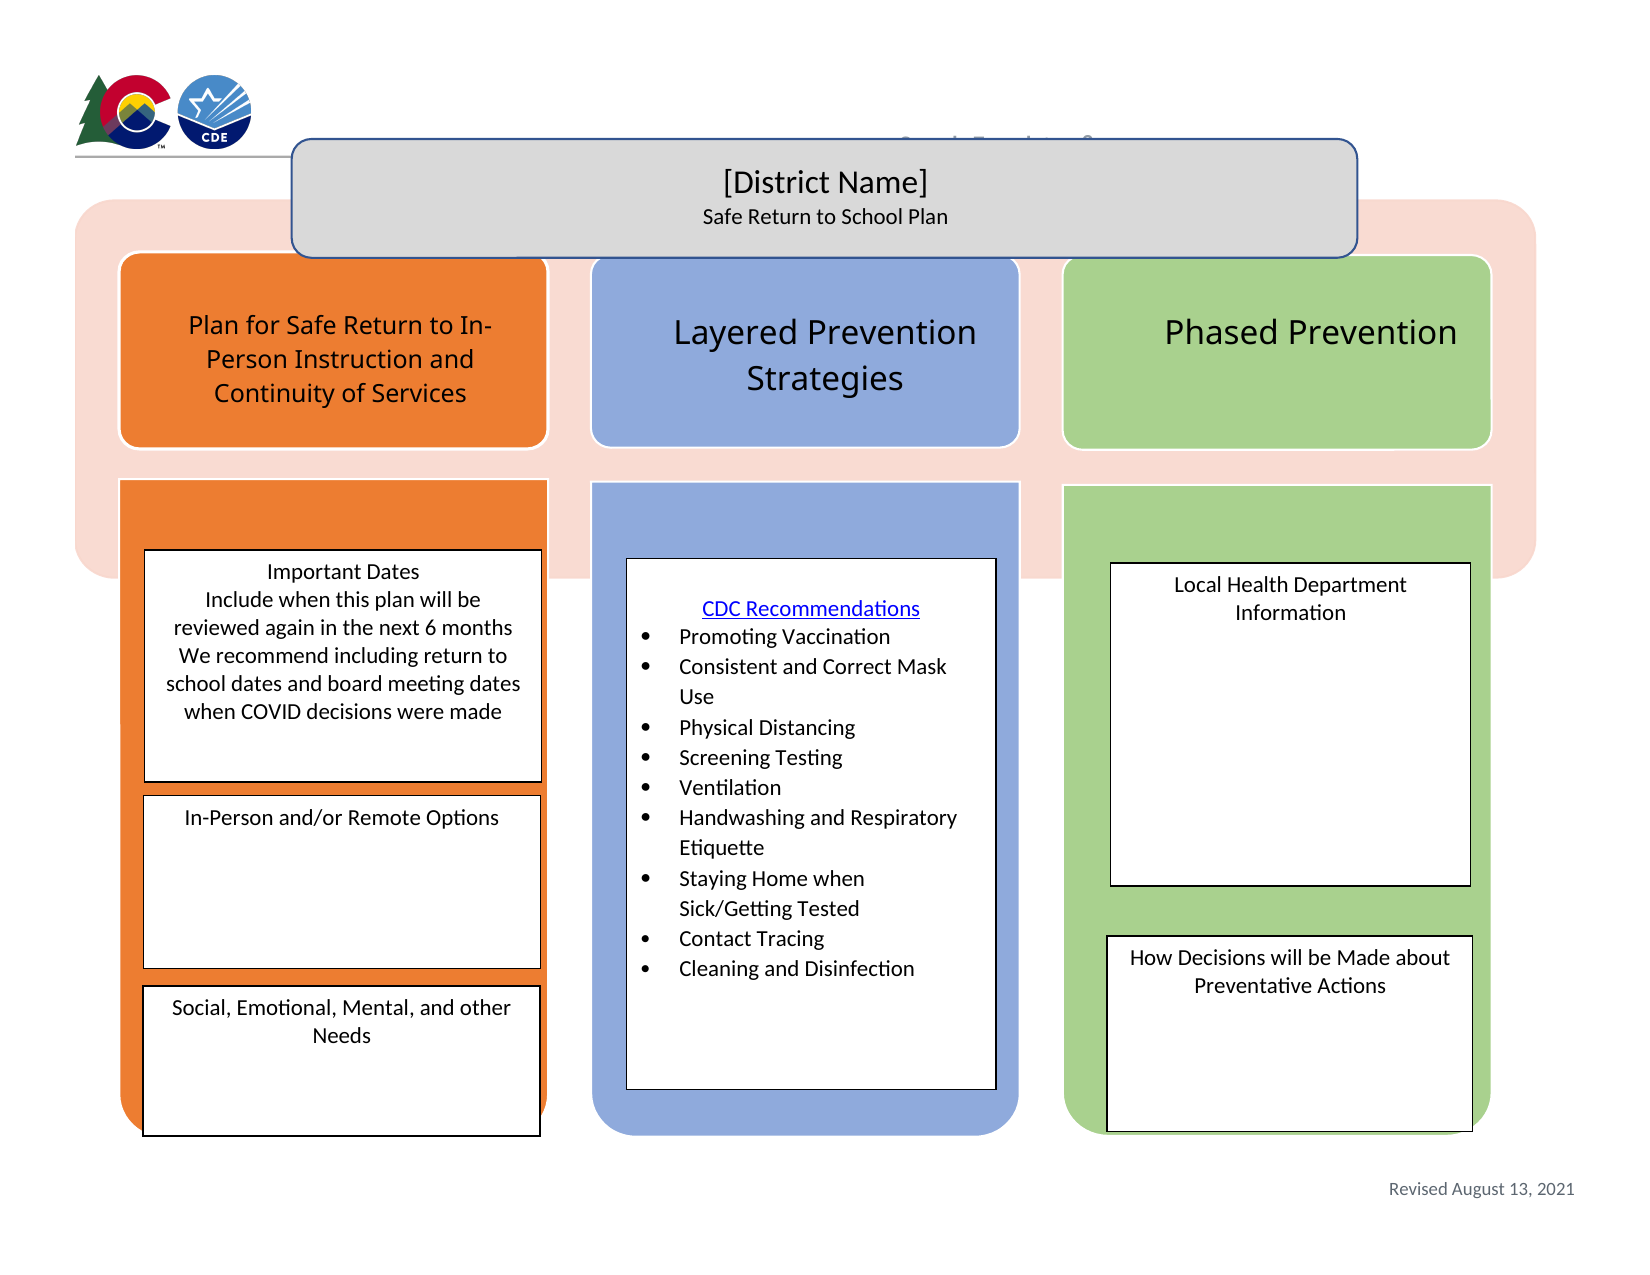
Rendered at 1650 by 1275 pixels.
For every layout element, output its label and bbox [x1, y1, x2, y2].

picture [75, 75, 252, 150]
